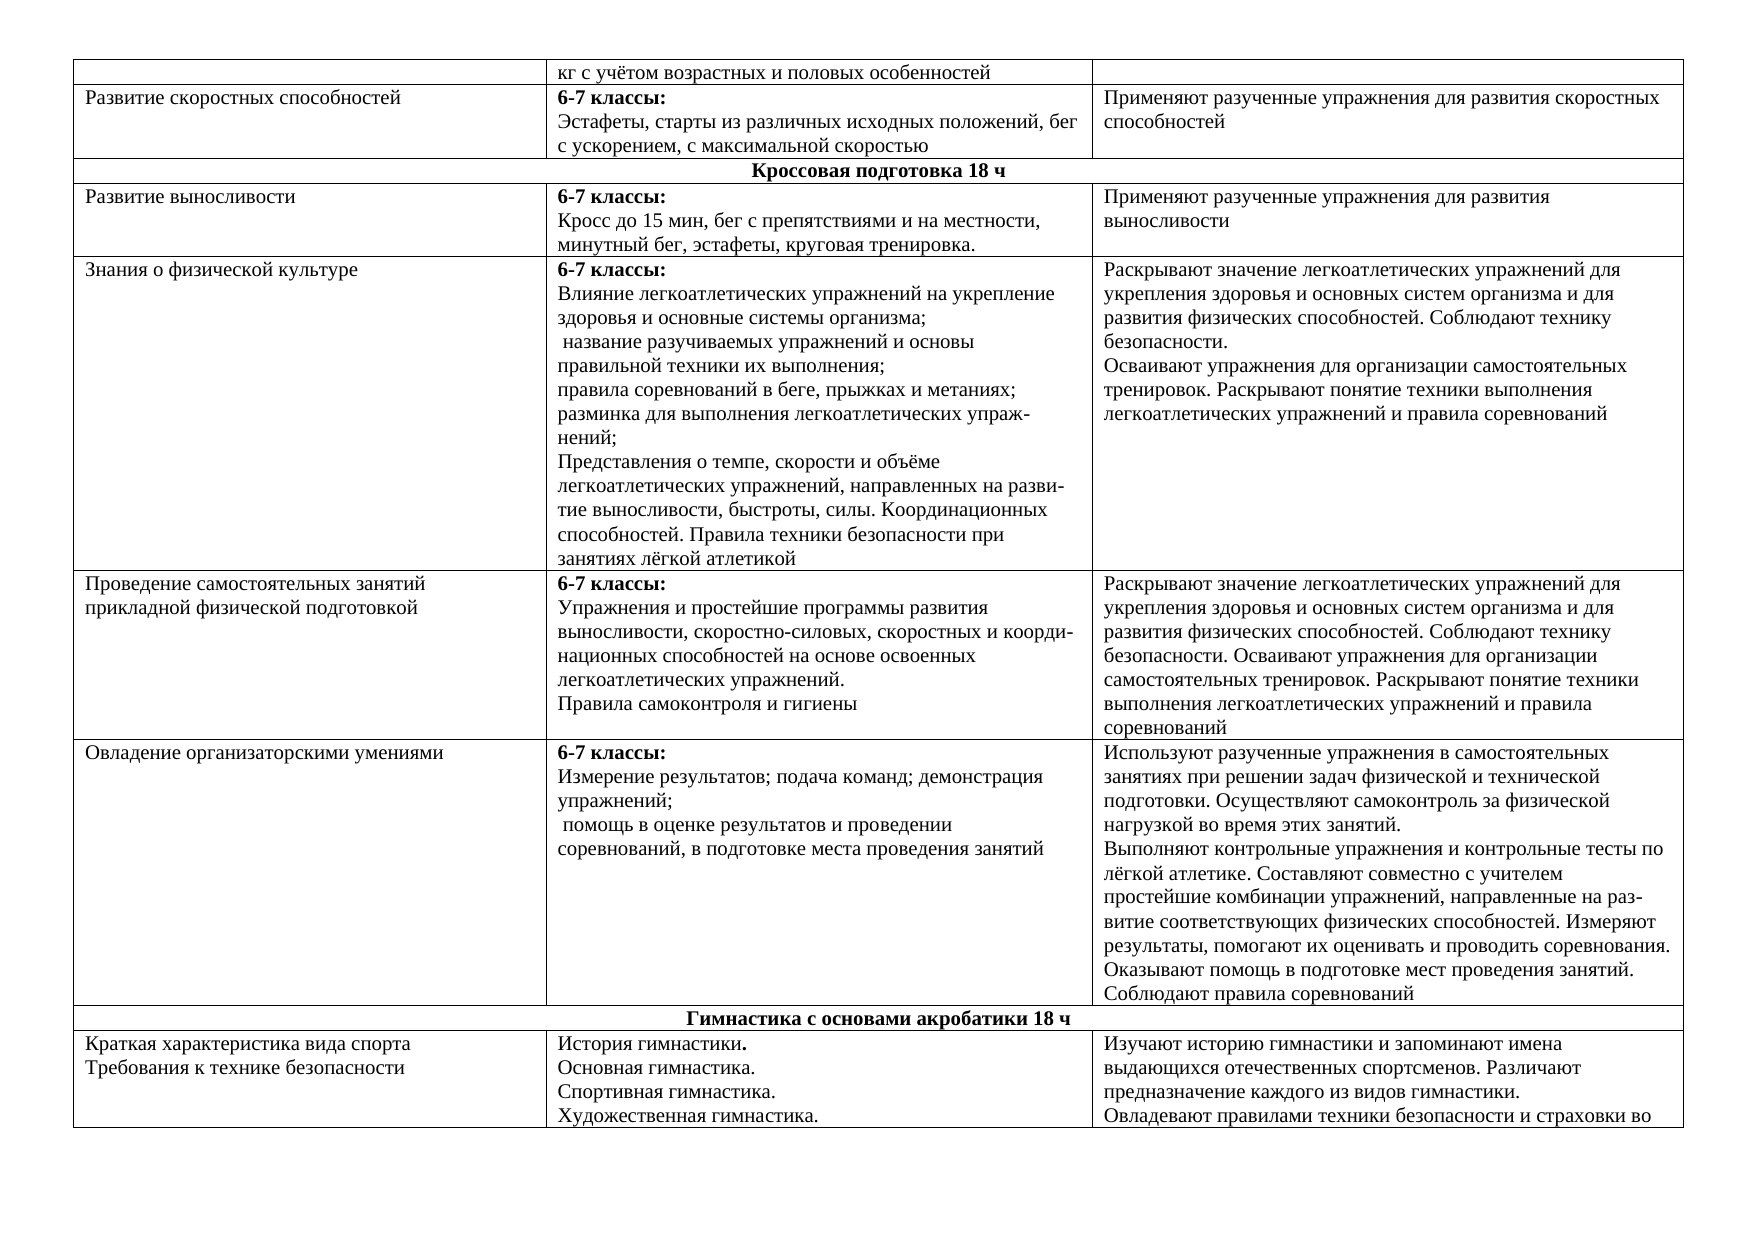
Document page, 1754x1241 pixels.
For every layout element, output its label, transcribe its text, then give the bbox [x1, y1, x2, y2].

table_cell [1093, 60, 1683, 84]
table_cell Развитие выносливости [74, 184, 546, 256]
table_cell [74, 60, 546, 84]
table_cell 6-7 классы: Кросс до 15 мин, бег с препятствиями и на местности, минутный бег, эстафеты, круговая тренировка. [547, 184, 1092, 256]
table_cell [547, 60, 1092, 84]
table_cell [1093, 1031, 1683, 1127]
table_cell Проведение самостоятельных занятий прикладной физической подготовкой [74, 571, 546, 739]
table_cell Знания о физической культуре [74, 257, 546, 569]
table_cell 6-7 классы: Упражнения и простейшие программы развития выносливости, скоростно-силовых, скоростных и координационных способностей на основе освоенных легкоатлетических упражнений. Правила самоконтроля и гигиены [547, 571, 1092, 739]
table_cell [74, 1031, 546, 1127]
table_cell 6-7 классы: Измерение результатов; подача команд; демонстрация упражнений; помощь в оценке результатов и проведении соревнований, в подготовке места проведения занятий [547, 740, 1092, 1005]
table_cell Кроссовая подготовка 18 ч [74, 159, 1683, 182]
table_cell 6-7 классы: Эстафеты, старты из различных исходных положений, бег с ускорением, с максимальной скоростью [547, 85, 1092, 157]
table_cell Применяют разученные упражнения для развития выносливости [1093, 184, 1683, 256]
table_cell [547, 1031, 1092, 1127]
table_cell Овладение организаторскими умениями [74, 740, 546, 1005]
table_cell Раскрывают значение легкоатлетических упражнений для укрепления здоровья и основных систем организма и для развития физических способностей. Соблюдают технику безопасности. Осваивают упражнения для организации самостоятельных тренировок. Раскрывают понятие техники выполнения легкоатлетических упражнений и правила соревнований [1093, 571, 1683, 739]
table_cell Гимнастика с основами акробатики 18 ч [74, 1006, 1683, 1030]
table_cell Используют разученные упражнения в самостоятельных занятиях при решении задач физической и технической подготовки. Осуществляют самоконтроль за физической нагрузкой во время этих занятий. Выполняют контрольные упражнения и контрольные тесты по лёгкой атлетике. Составляют совместно с учителем простейшие комбинации упражнений, направленные на развитие соответствующих физических способностей. Измеряют результаты, помогают их оценивать и проводить соревнования. Оказывают помощь в подготовке мест проведения занятий. Соблюдают правила соревнований [1093, 740, 1683, 1005]
table_cell Развитие скоростных способностей [74, 85, 546, 157]
table_cell 6-7 классы: Влияние легкоатлетических упражнений на укрепление здоровья и основные системы организма; название разучиваемых упражнений и основы правильной техники их выполнения; правила соревнований в беге, прыжках и метаниях; разминка для выполнения легкоатлетических упражнений; Представления о темпе, скорости и объёме легкоатлетических упражнений, направленных на развитие выносливости, быстроты, силы. Координационных способностей. Правила техники безопасности при занятиях лёгкой атлетикой [547, 257, 1092, 569]
table_cell Применяют разученные упражнения для развития скоростных способностей [1093, 85, 1683, 157]
table_cell Раскрывают значение легкоатлетических упражнений для укрепления здоровья и основных систем организма и для развития физических способностей. Соблюдают технику безопасности. Осваивают упражнения для организации самостоятельных тренировок. Раскрывают понятие техники выполнения легкоатлетических упражнений и правила соревнований [1093, 257, 1683, 569]
